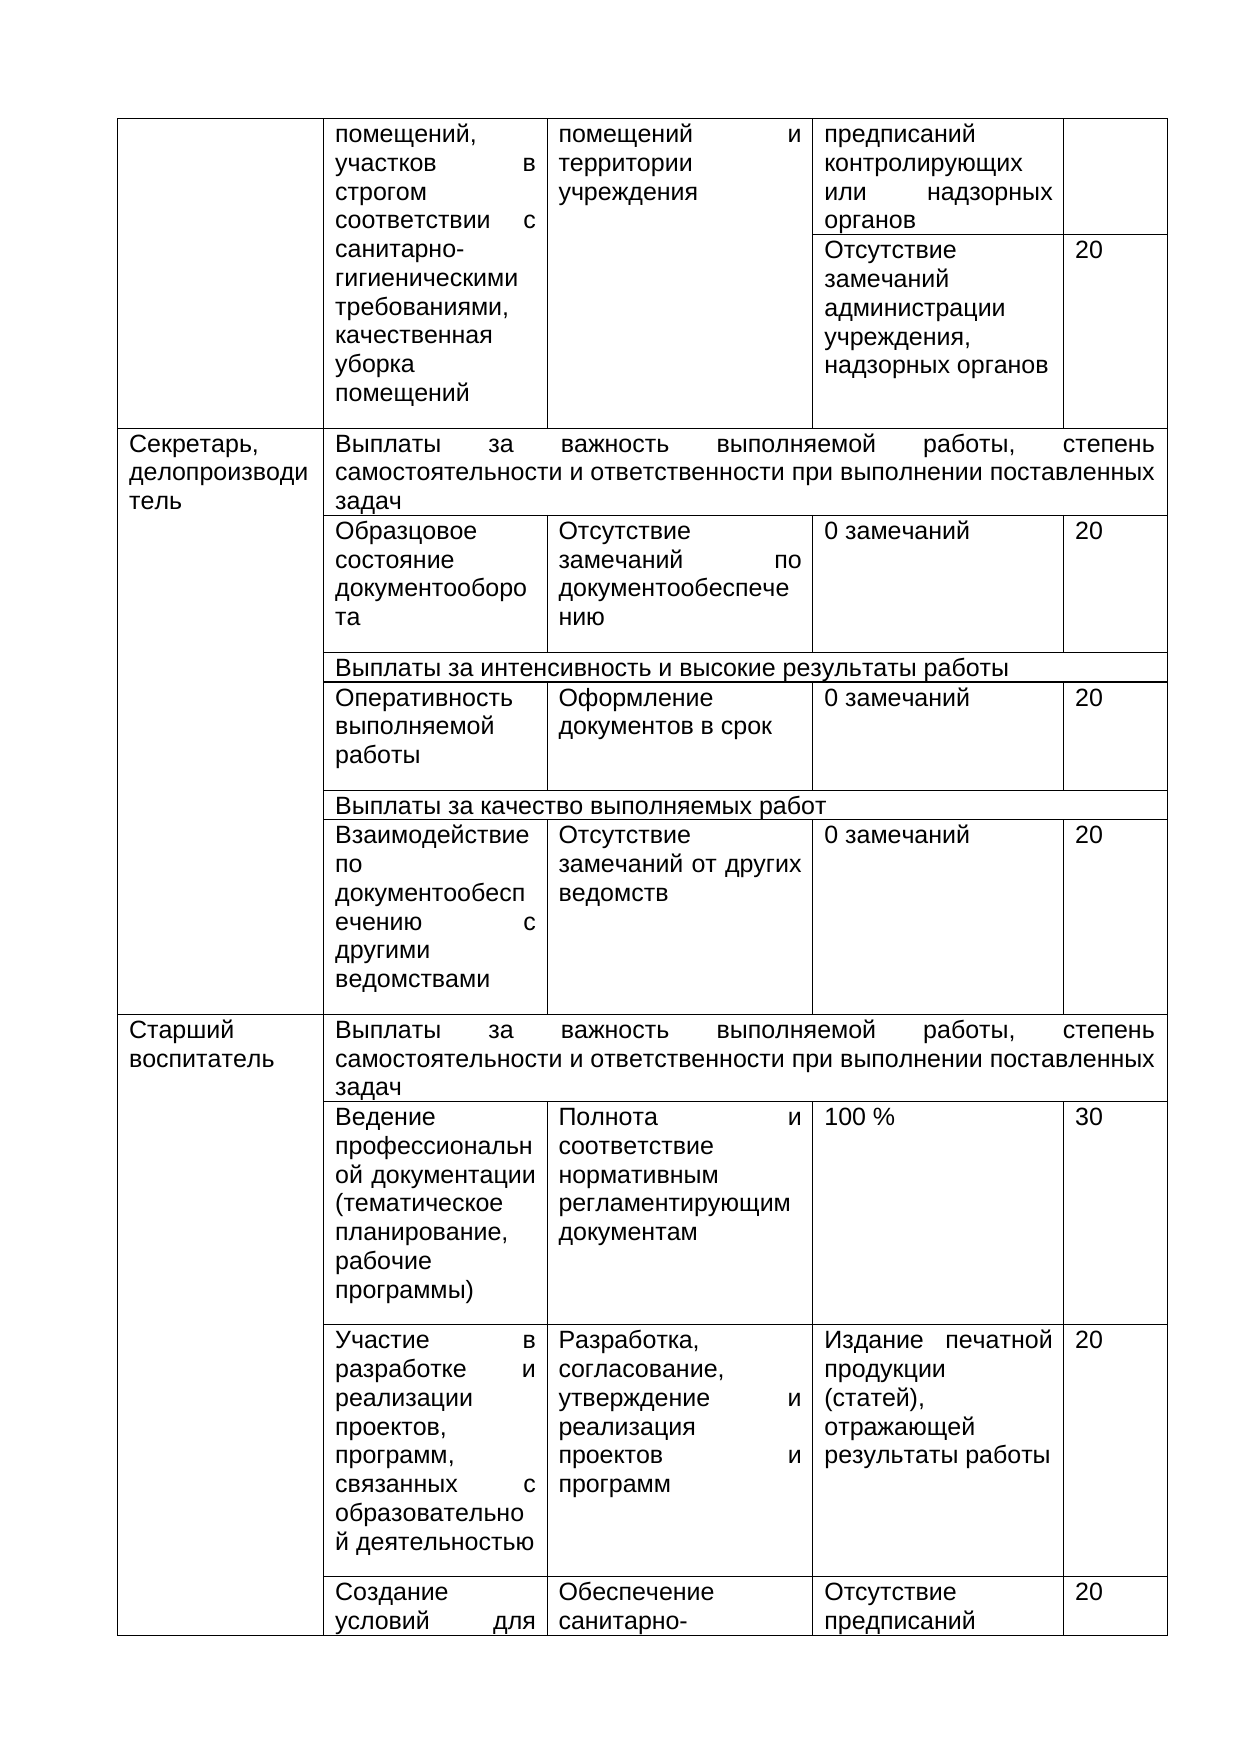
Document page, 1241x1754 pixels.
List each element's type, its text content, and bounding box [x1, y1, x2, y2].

table_cell Разработка, согласование, утверждение и реализация проектов и программ [548, 1325, 812, 1576]
table_cell 0 замечаний [813, 683, 1063, 789]
table_cell Участие в разработке и реализации проектов, программ, связанных с образовательной деятельностью [324, 1325, 547, 1576]
table_cell Выплаты за качество выполняемых работ [324, 791, 1167, 819]
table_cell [813, 119, 1063, 234]
table_cell Издание печатной продукции (статей), отражающей результаты работы [813, 1325, 1063, 1576]
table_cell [548, 1577, 812, 1634]
table_cell Отсутствие замечаний администрации учреждения, надзорных органов [813, 235, 1063, 427]
table_cell Выплаты за интенсивность и высокие результаты работы [324, 653, 1167, 681]
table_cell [548, 119, 812, 427]
table_cell 50 [1064, 119, 1167, 234]
table_cell Отсутствие замечаний от других ведомств [548, 820, 812, 1014]
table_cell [324, 1577, 547, 1634]
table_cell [813, 1577, 1063, 1634]
table_cell Образцовое состояние документооборота [324, 516, 547, 652]
table_cell 0 замечаний [813, 820, 1063, 1014]
table_cell Выплаты за важность выполняемой работы, степень самостоятельности и ответственности при выполнении поставленных задач [324, 429, 1167, 515]
table_cell 20 [1064, 1577, 1167, 1634]
table_cell 20 [1064, 683, 1167, 789]
table_cell 0 замечаний [813, 516, 1063, 652]
table_cell Взаимодействие по документообеспечению с другими ведомствами [324, 820, 547, 1014]
table_cell Отсутствие замечаний по документообеспечению [548, 516, 812, 652]
table_cell Полнота и соответствие нормативным регламентирующим документам [548, 1102, 812, 1324]
table_cell Выплаты за важность выполняемой работы, степень самостоятельности и ответственности при выполнении поставленных задач [324, 1015, 1167, 1101]
table_cell 20 [1064, 235, 1167, 427]
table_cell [324, 119, 547, 427]
table_cell 20 [1064, 820, 1167, 1014]
table_cell 30 [1064, 1102, 1167, 1324]
table_cell 20 [1064, 1325, 1167, 1576]
table_cell 100 % [813, 1102, 1063, 1324]
table_cell Секретарь, делопроизводитель [118, 429, 323, 1014]
table_cell Ведение профессиональной документации (тематическое планирование, рабочие программы) [324, 1102, 547, 1324]
table_cell 20 [1064, 516, 1167, 652]
table_cell Оформление документов в срок [548, 683, 812, 789]
table_cell Оперативность выполняемой работы [324, 683, 547, 789]
table_cell Старший воспитатель [118, 1015, 323, 1634]
